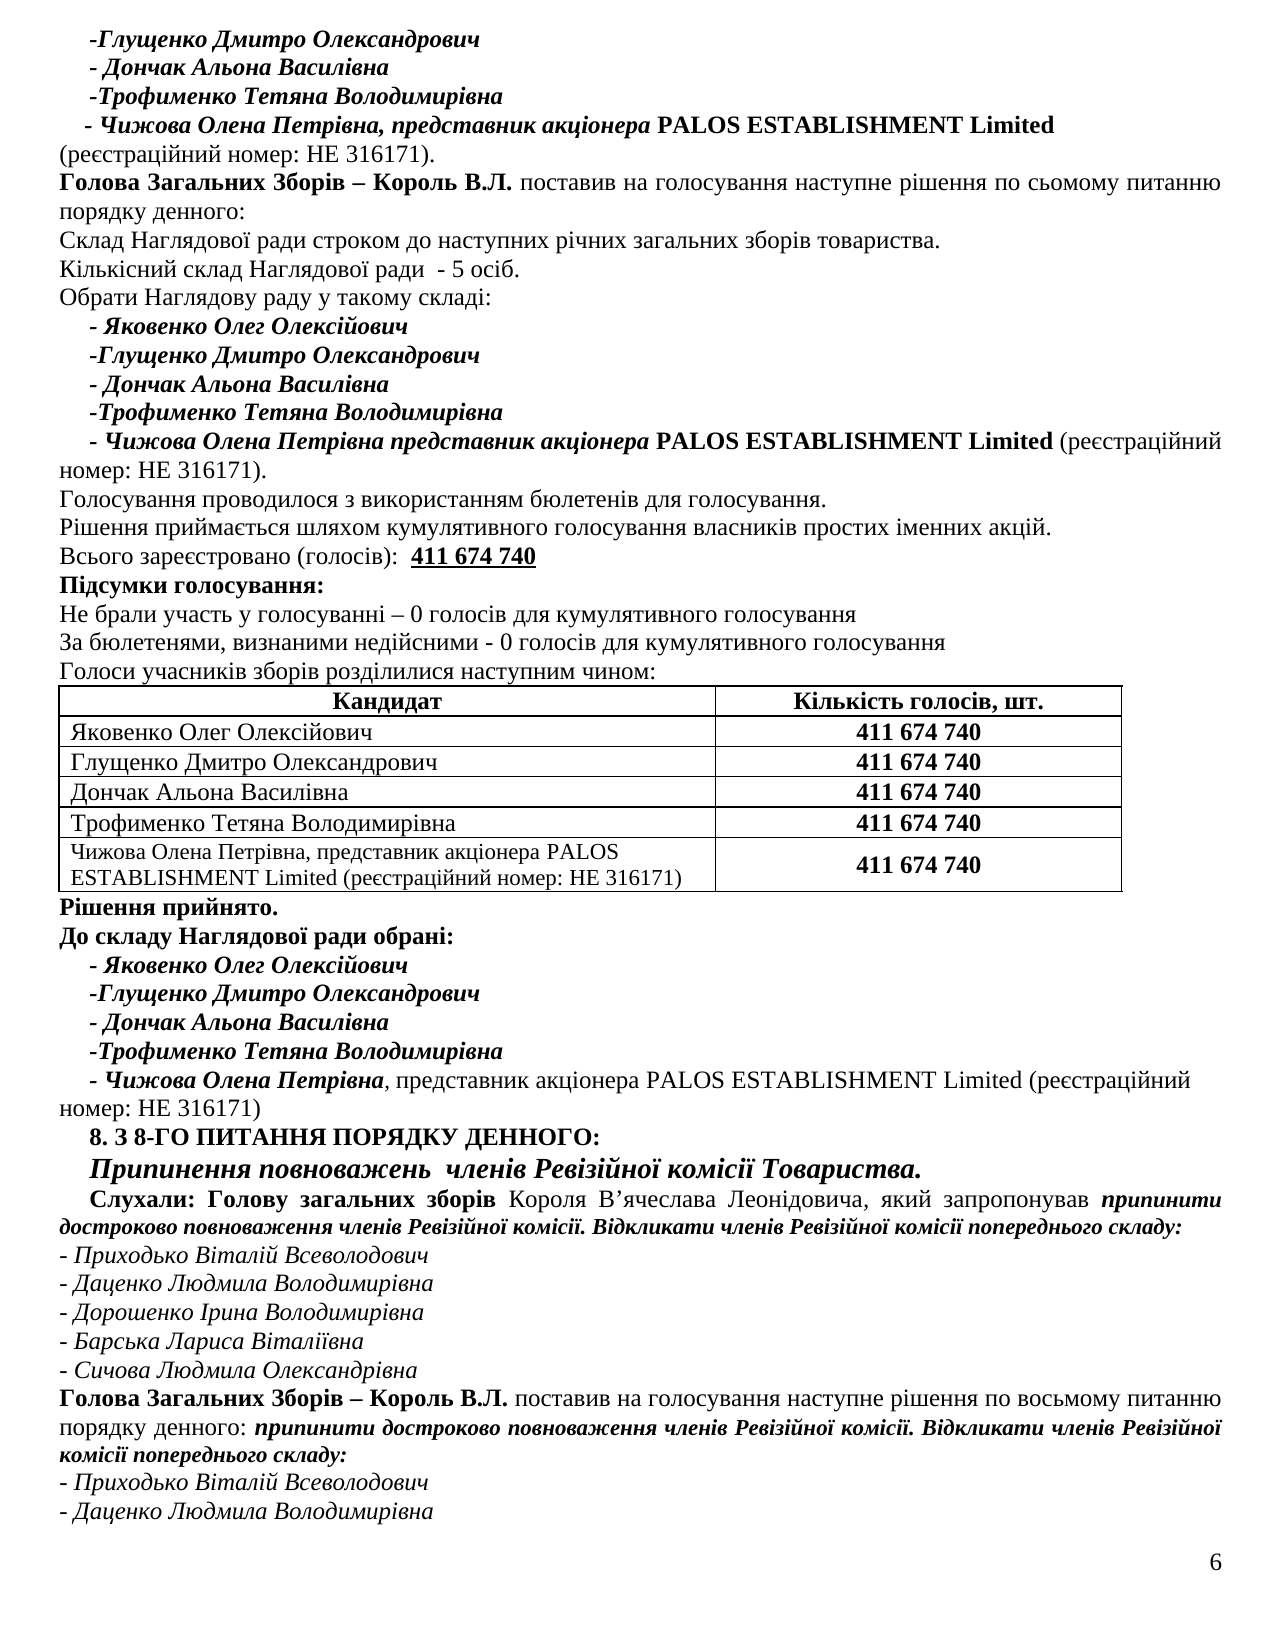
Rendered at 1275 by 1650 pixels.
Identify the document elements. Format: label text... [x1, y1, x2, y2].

text Рішення приймається шляхом кумулятивного голосування власників простих іменних акцій. [59, 512, 1222, 541]
table_cell Трофименко Тетяна Володимирівна [60, 808, 715, 836]
text - Чижова Олена Петрівна представник акціонера PALOS ESTABLISHMENT Limited (реєстраційний номер: HE 316171). [59, 426, 1222, 484]
text -Глущенко Дмитро Олександрович [59, 978, 1222, 1007]
text Обрати Наглядову раду у такому складі: [59, 282, 1222, 311]
table_cell 411 674 740 [716, 717, 1121, 746]
text - Дончак Альона Василівна [59, 369, 1222, 397]
text Голова Загальних Зборів – Король В.Л. поставив на голосування наступне рішення по сьомому питанню порядку денного: [59, 167, 1222, 225]
table_cell 411 674 740 [716, 747, 1121, 776]
text -Глущенко Дмитро Олександрович [59, 24, 1222, 52]
table_cell 411 674 740 [716, 838, 1121, 891]
text Кількісний склад Наглядової ради - 5 осіб. [59, 254, 1222, 282]
text - Дончак Альона Василівна [59, 1007, 1222, 1036]
text Не брали участь у голосуванні – 0 голосів для кумулятивного голосування [59, 599, 1222, 627]
text Рішення прийнято. [59, 892, 1222, 921]
text - Сичова Людмила Олександрівна [59, 1355, 1222, 1383]
text -Трофименко Тетяна Володимирівна [59, 1036, 1222, 1065]
text - Приходько Вiталiй Всеволодович [59, 1240, 1222, 1268]
text - Яковенко Олег Олексійович [59, 950, 1222, 978]
text -Глущенко Дмитро Олександрович [59, 340, 1222, 369]
text - Дорошенко Ірина Володимирівна [59, 1297, 1222, 1326]
table_cell Чижова Олена Петрівна, представник акціонера PALOS ESTABLISHMENT Limited (реєстраційний номер: HE 316171) [60, 838, 715, 891]
text До складу Наглядової ради обрані: [59, 921, 1222, 950]
table_cell Глущенко Дмитро Олександрович [60, 747, 715, 776]
text - Чижова Олена Петрівна, представник акціонера PALOS ESTABLISHMENT Limited (реєстраційний номер: HE 316171). [59, 110, 1222, 167]
text Всього зареєстровано (голосів): 411 674 740 [59, 541, 1222, 570]
text - Приходько Вiталiй Всеволодович [59, 1467, 1222, 1496]
text Склад Наглядової ради строком до наступних річних загальних зборів товариства. [59, 225, 1222, 254]
text -Трофименко Тетяна Володимирівна [59, 81, 1222, 110]
text Підсумки голосування: [59, 570, 1222, 599]
text Голосування проводилося з використанням бюлетенів для голосування. [59, 484, 1222, 512]
text - Чижова Олена Петрівна, представник акціонера PALOS ESTABLISHMENT Limited (реєстраційний номер: HE 316171) [59, 1065, 1222, 1122]
text - Даценко Людмила Володимирівна [59, 1268, 1222, 1297]
text - Барська Лариса Віталіївна [59, 1326, 1222, 1355]
text Припинення повноважень членів Ревізійної комісії Товариства. [59, 1151, 1222, 1184]
table_cell 411 674 740 [716, 808, 1121, 836]
text Голоси учасників зборів розділилися наступним чином: [59, 656, 1222, 685]
table_cell 411 674 740 [716, 777, 1121, 806]
table_header Кандидат [60, 687, 715, 715]
text -Трофименко Тетяна Володимирівна [59, 397, 1222, 426]
text - Дончак Альона Василівна [59, 52, 1222, 81]
table_header Кількість голосів, шт. [716, 687, 1121, 715]
table_cell Дончак Альона Василівна [60, 777, 715, 806]
text Голова Загальних Зборів – Король В.Л. поставив на голосування наступне рішення по восьмому питанню порядку денного: припинити достроково повноваження членів Ревізійної комісії. Відкликати членів Ревізійної комісії попереднього складу: [59, 1383, 1222, 1467]
table_cell Яковенко Олег Олексійович [60, 717, 715, 746]
text - Даценко Людмила Володимирівна [59, 1496, 1222, 1525]
text Слухали: Голову загальних зборів Короля В’ячеслава Леонідовича, який запропонував припинити достроково повноваження членів Ревізійної комісії. Відкликати членів Ревізійної комісії попереднього складу: [59, 1184, 1222, 1240]
text 8. З 8-ГО ПИТАННЯ ПОРЯДКУ ДЕННОГО: [59, 1122, 1222, 1151]
text - Яковенко Олег Олексійович [59, 311, 1222, 340]
text За бюлетенями, визнаними недійсними - 0 голосів для кумулятивного голосування [59, 627, 1222, 656]
